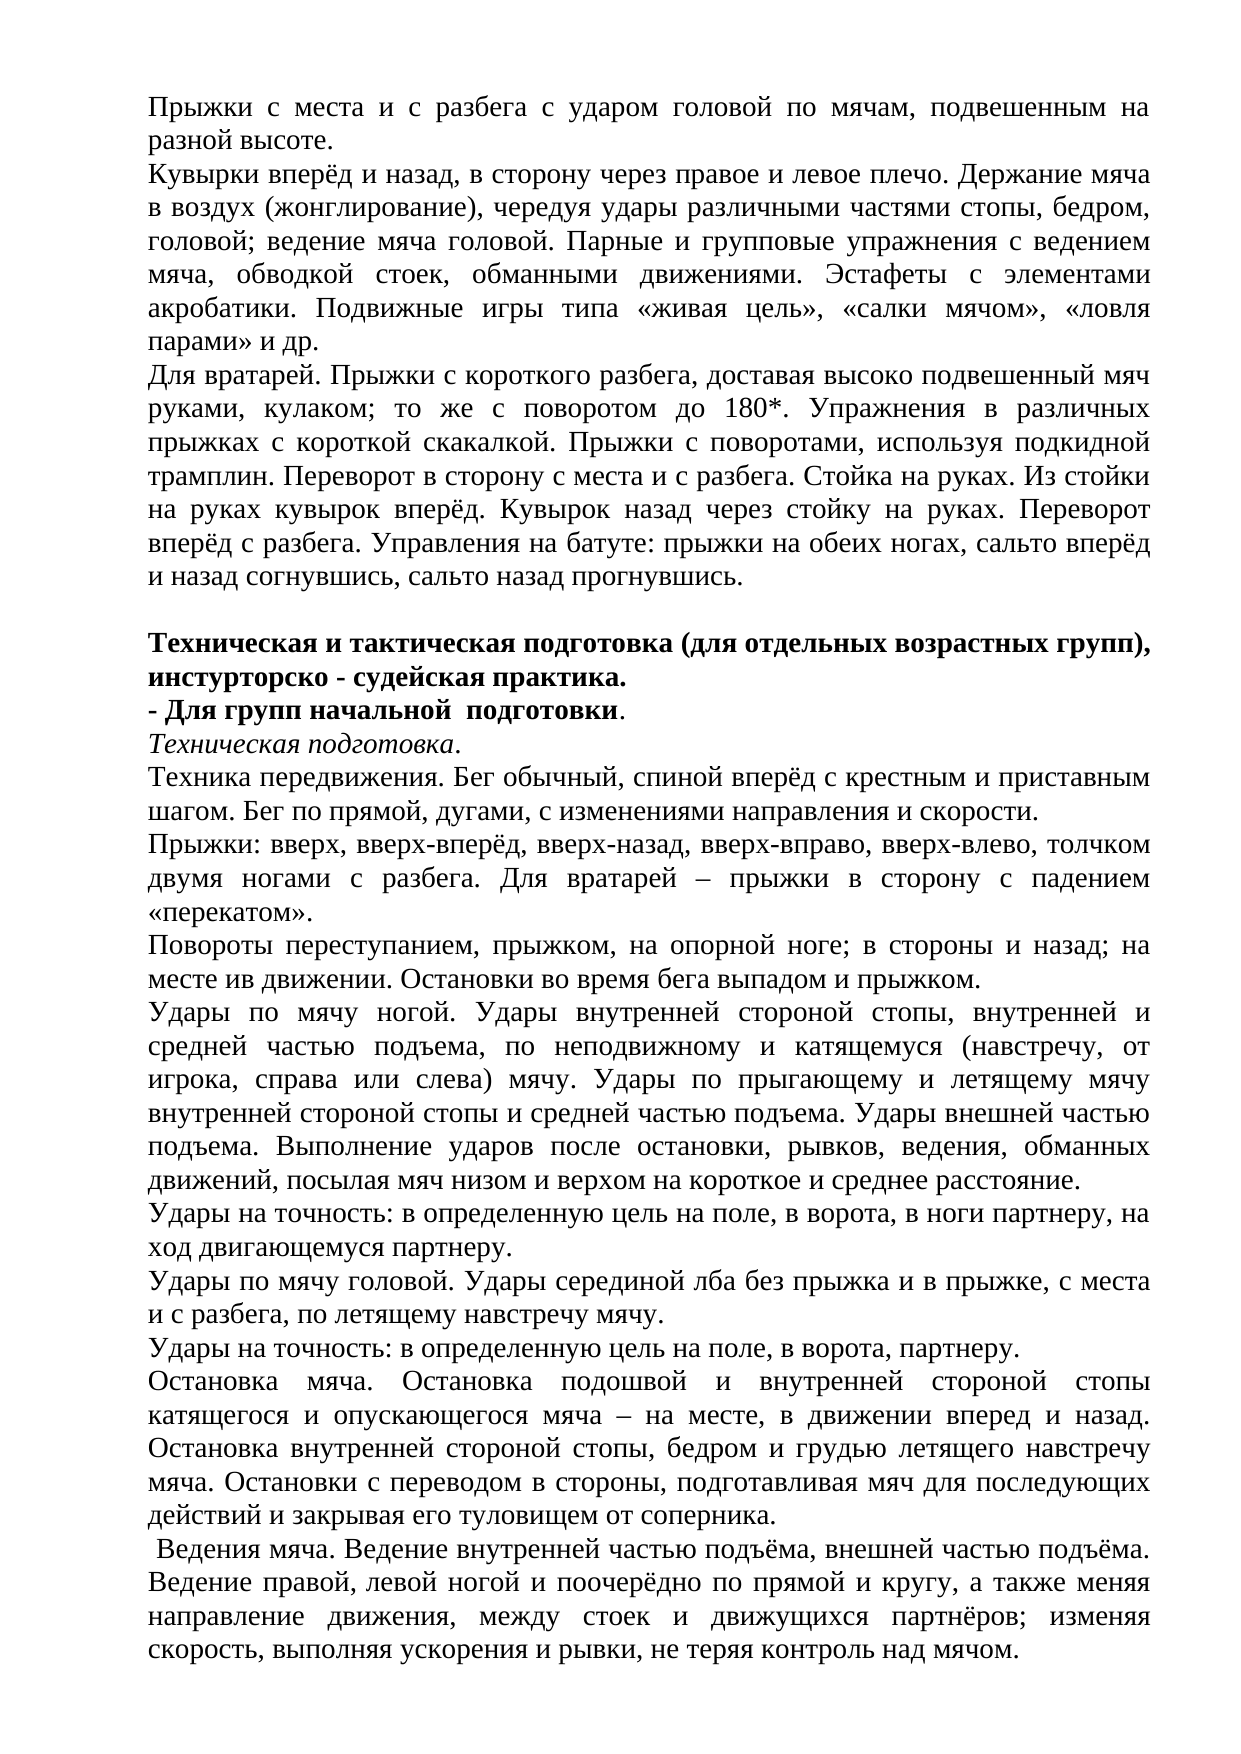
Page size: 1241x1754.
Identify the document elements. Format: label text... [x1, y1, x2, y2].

text Удары на точность: в определенную цель на поле, в ворота, партнеру. [148, 1330, 1152, 1363]
text Повороты переступанием, прыжком, на опорной ноге; в стороны и назад; на месте ив движении. Остановки во время бега выпадом и прыжком. [148, 927, 1152, 994]
text Техническая подготовка. [148, 726, 1152, 759]
text Прыжки с места и с разбега с ударом головой по мячам, подвешенным на разной высоте. [148, 89, 1152, 156]
text Прыжки: вверх, вверх-вперёд, вверх-назад, вверх-вправо, вверх-влево, толчком двумя ногами с разбега. Для вратарей – прыжки в сторону с падением «перекатом». [148, 827, 1152, 927]
text Остановка мяча. Остановка подошвой и внутренней стороной стопы катящегося и опускающегося мяча – на месте, в движении вперед и назад. Остановка внутренней стороной стопы, бедром и грудью летящего навстречу мяча. Остановки с переводом в стороны, подготавливая мяч для последующих действий и закрывая его туловищем от соперника. [148, 1363, 1152, 1531]
text Ведения мяча. Ведение внутренней частью подъёма, внешней частью подъёма. Ведение правой, левой ногой и поочерёдно по прямой и кругу, а также меняя направление движения, между стоек и движущихся партнёров; изменяя скорость, выполняя ускорения и рывки, не теряя контроль над мячом. [148, 1531, 1152, 1665]
text Техника передвижения. Бег обычный, спиной вперёд с крестным и приставным шагом. Бег по прямой, дугами, с изменениями направления и скорости. [148, 759, 1152, 827]
text Для вратарей. Прыжки с короткого разбега, доставая высоко подвешенный мяч руками, кулаком; то же с поворотом до 180*. Упражнения в различных прыжках с короткой скакалкой. Прыжки с поворотами, используя подкидной трамплин. Переворот в сторону с места и с разбега. Стойка на руках. Из стойки на руках кувырок вперёд. Кувырок назад через стойку на руках. Переворот вперёд с разбега. Управления на батуте: прыжки на обеих ногах, сальто вперёд и назад согнувшись, сальто назад прогнувшись. [148, 357, 1152, 592]
text Удары на точность: в определенную цель на поле, в ворота, в ноги партнеру, на ход двигающемуся партнеру. [148, 1196, 1152, 1263]
text - Для групп начальной подготовки. [148, 692, 1152, 726]
text Удары по мячу головой. Удары серединой лба без прыжка и в прыжке, с места и с разбега, по летящему навстречу мячу. [148, 1263, 1152, 1330]
text Кувырки вперёд и назад, в сторону через правое и левое плечо. Держание мяча в воздух (жонглирование), чередуя удары различными частями стопы, бедром, головой; ведение мяча головой. Парные и групповые упражнения с ведением мяча, обводкой стоек, обманными движениями. Эстафеты с элементами акробатики. Подвижные игры типа «живая цель», «салки мячом», «ловля парами» и др. [148, 156, 1152, 357]
text Техническая и тактическая подготовка (для отдельных возрастных групп), инстурторско - судейская практика. [148, 625, 1152, 692]
text Удары по мячу ногой. Удары внутренней стороной стопы, внутренней и средней частью подъема, по неподвижному и катящемуся (навстречу, от игрока, справа или слева) мячу. Удары по прыгающему и летящему мячу внутренней стороной стопы и средней частью подъема. Удары внешней частью подъема. Выполнение ударов после остановки, рывков, ведения, обманных движений, посылая мяч низом и верхом на короткое и среднее расстояние. [148, 994, 1152, 1196]
